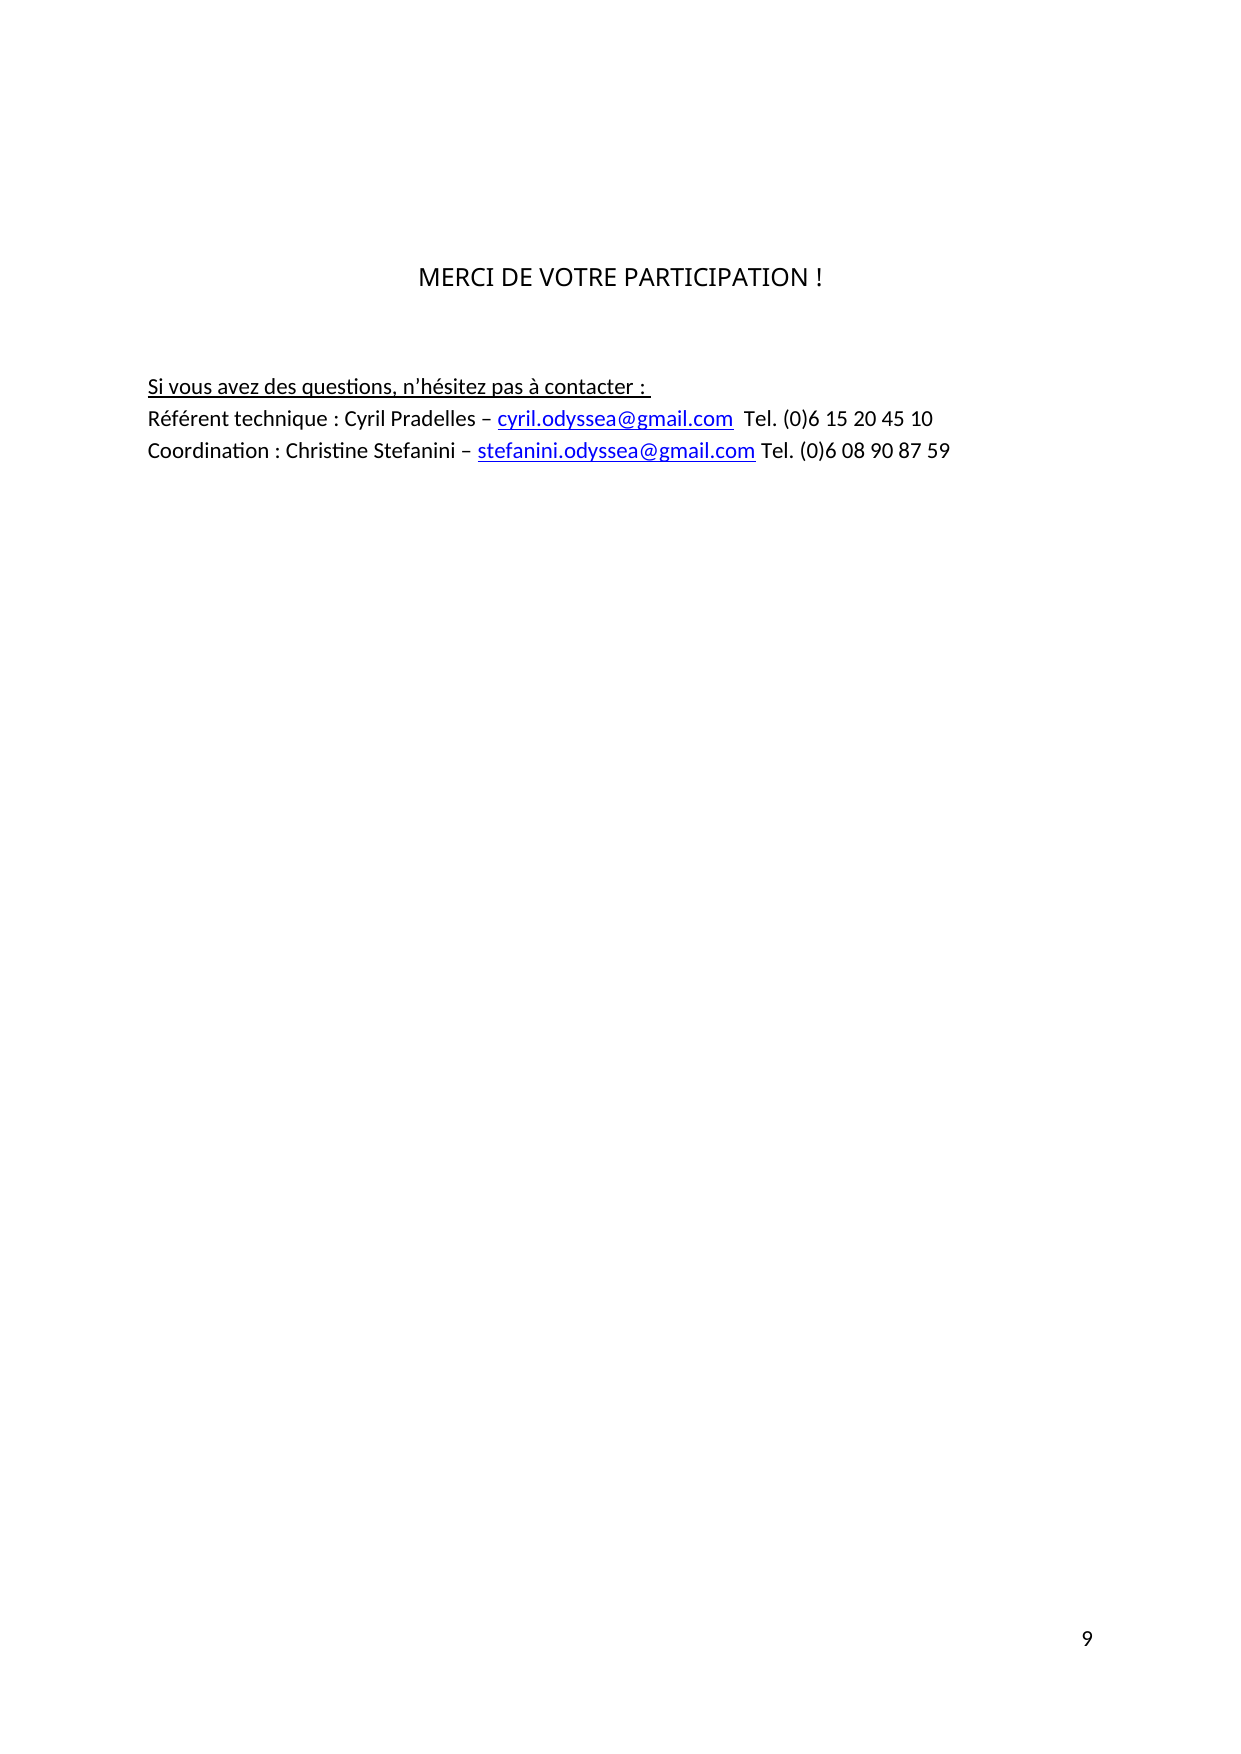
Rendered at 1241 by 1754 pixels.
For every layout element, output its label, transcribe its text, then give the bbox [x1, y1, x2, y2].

text Coordination : Christine Stefanini – stefanini.odyssea@gmail.com Tel. (0)6 08 90 87 59 [148, 437, 1093, 465]
text MERCI DE VOTRE PARTICIPATION ! [148, 259, 1093, 293]
text Référent technique : Cyril Pradelles – cyril.odyssea@gmail.com Tel. (0)6 15 20 45 10 [148, 404, 1093, 432]
text Si vous avez des questions, n’hésitez pas à contacter : [148, 372, 1093, 400]
